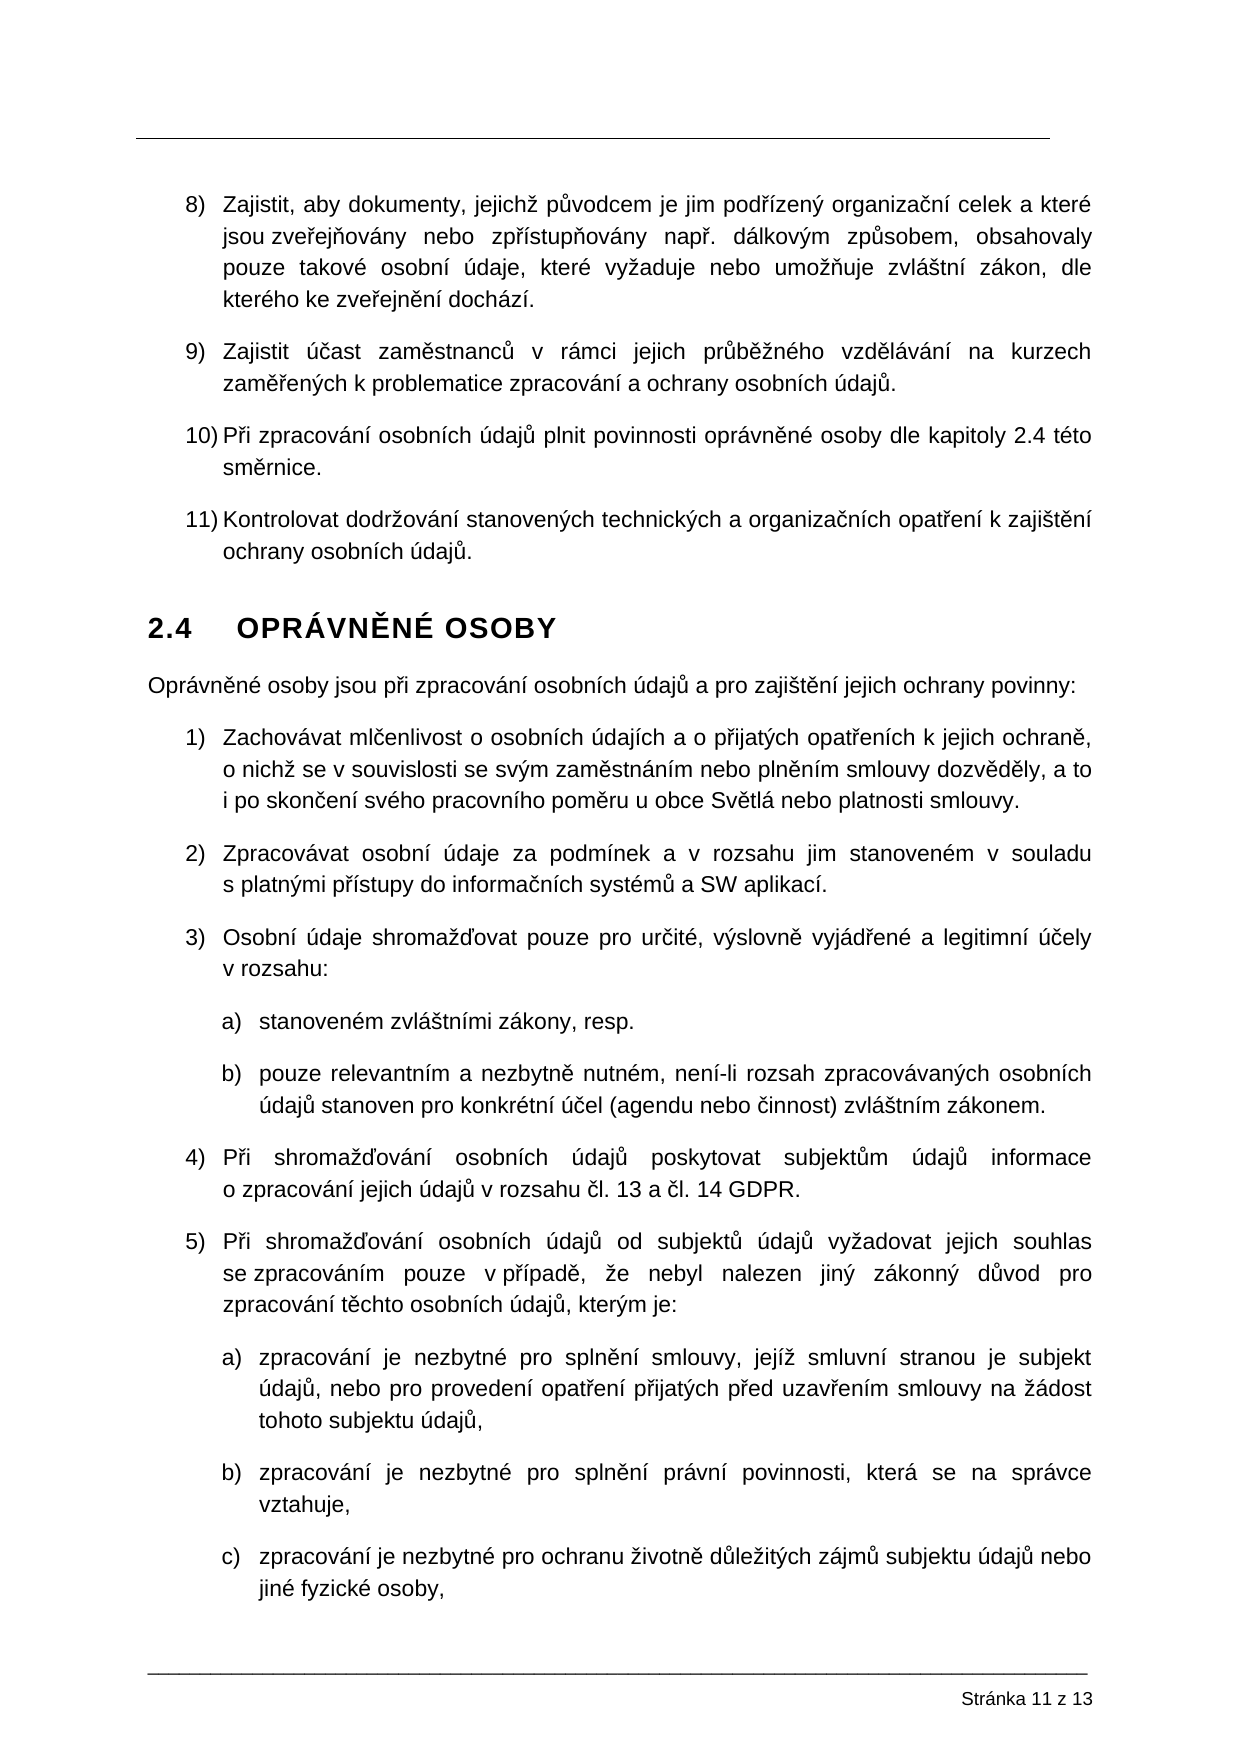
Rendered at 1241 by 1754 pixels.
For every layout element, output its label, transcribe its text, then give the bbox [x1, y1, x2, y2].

subtitle Oprávněné osoby [148, 611, 1092, 644]
text zpracování je nezbytné pro splnění smlouvy, jejíž smluvní stranou je subjekt údajů, nebo pro provedení opatření přijatých před uzavřením smlouvy na žádost tohoto subjektu údajů, [222, 1344, 1092, 1433]
text Při shromažďování osobních údajů poskytovat subjektům údajů informace o zpracování jejich údajů v rozsahu čl. 13 a čl. 14 GDPR. [185, 1144, 1092, 1202]
list pouze relevantním a nezbytně nutném, není-li rozsah zpracovávaných osobních údajů stanoven pro konkrétní účel (agendu nebo činnost) zvláštním zákonem. [221, 1060, 1092, 1118]
list Kontrolovat dodržování stanovených technických a organizačních opatření k zajištění ochrany osobních údajů. [185, 506, 1092, 564]
text Osobní údaje shromažďovat pouze pro určité, výslovně vyjádřené a legitimní účely v rozsahu: [185, 924, 1092, 982]
list stanoveném zvláštními zákony, resp. [221, 1008, 1092, 1034]
list Zajistit účast zaměstnanců v rámci jejich průběžného vzdělávání na kurzech zaměřených k problematice zpracování a ochrany osobních údajů. [185, 338, 1092, 396]
list zpracování je nezbytné pro splnění právní povinnosti, která se na správce vztahuje, [221, 1459, 1092, 1517]
list Zachovávat mlčenlivost o osobních údajích a o přijatých opatřeních k jejich ochraně, o nichž se v souvislosti se svým zaměstnáním nebo plněním smlouvy dozvěděly, a to i po skončení svého pracovního poměru u obce Světlá nebo platnosti smlouvy. [185, 724, 1092, 814]
list zpracování je nezbytné pro ochranu životně důležitých zájmů subjektu údajů nebo jiné fyzické osoby, [221, 1543, 1092, 1601]
list Zajistit, aby dokumenty, jejichž původcem je jim podřízený organizační celek a které jsou zveřejňovány nebo zpřístupňovány např. dálkovým způsobem, obsahovaly pouze takové osobní údaje, které vyžaduje nebo umožňuje zvláštní zákon, dle kterého ke zveřejnění dochází. [185, 191, 1092, 312]
list Při zpracování osobních údajů plnit povinnosti oprávněné osoby dle kapitoly 2.4 této směrnice. [185, 422, 1092, 480]
text Zpracovávat osobní údaje za podmínek a v rozsahu jim stanoveném v souladu s platnými přístupy do informačních systémů a SW aplikací. [185, 840, 1092, 898]
text Oprávněné osoby jsou při zpracování osobních údajů a pro zajištění jejich ochrany povinny: [148, 672, 1092, 698]
text Při shromažďování osobních údajů od subjektů údajů vyžadovat jejich souhlas se zpracováním pouze v případě, že nebyl nalezen jiný zákonný důvod pro zpracování těchto osobních údajů, kterým je: [185, 1228, 1092, 1318]
